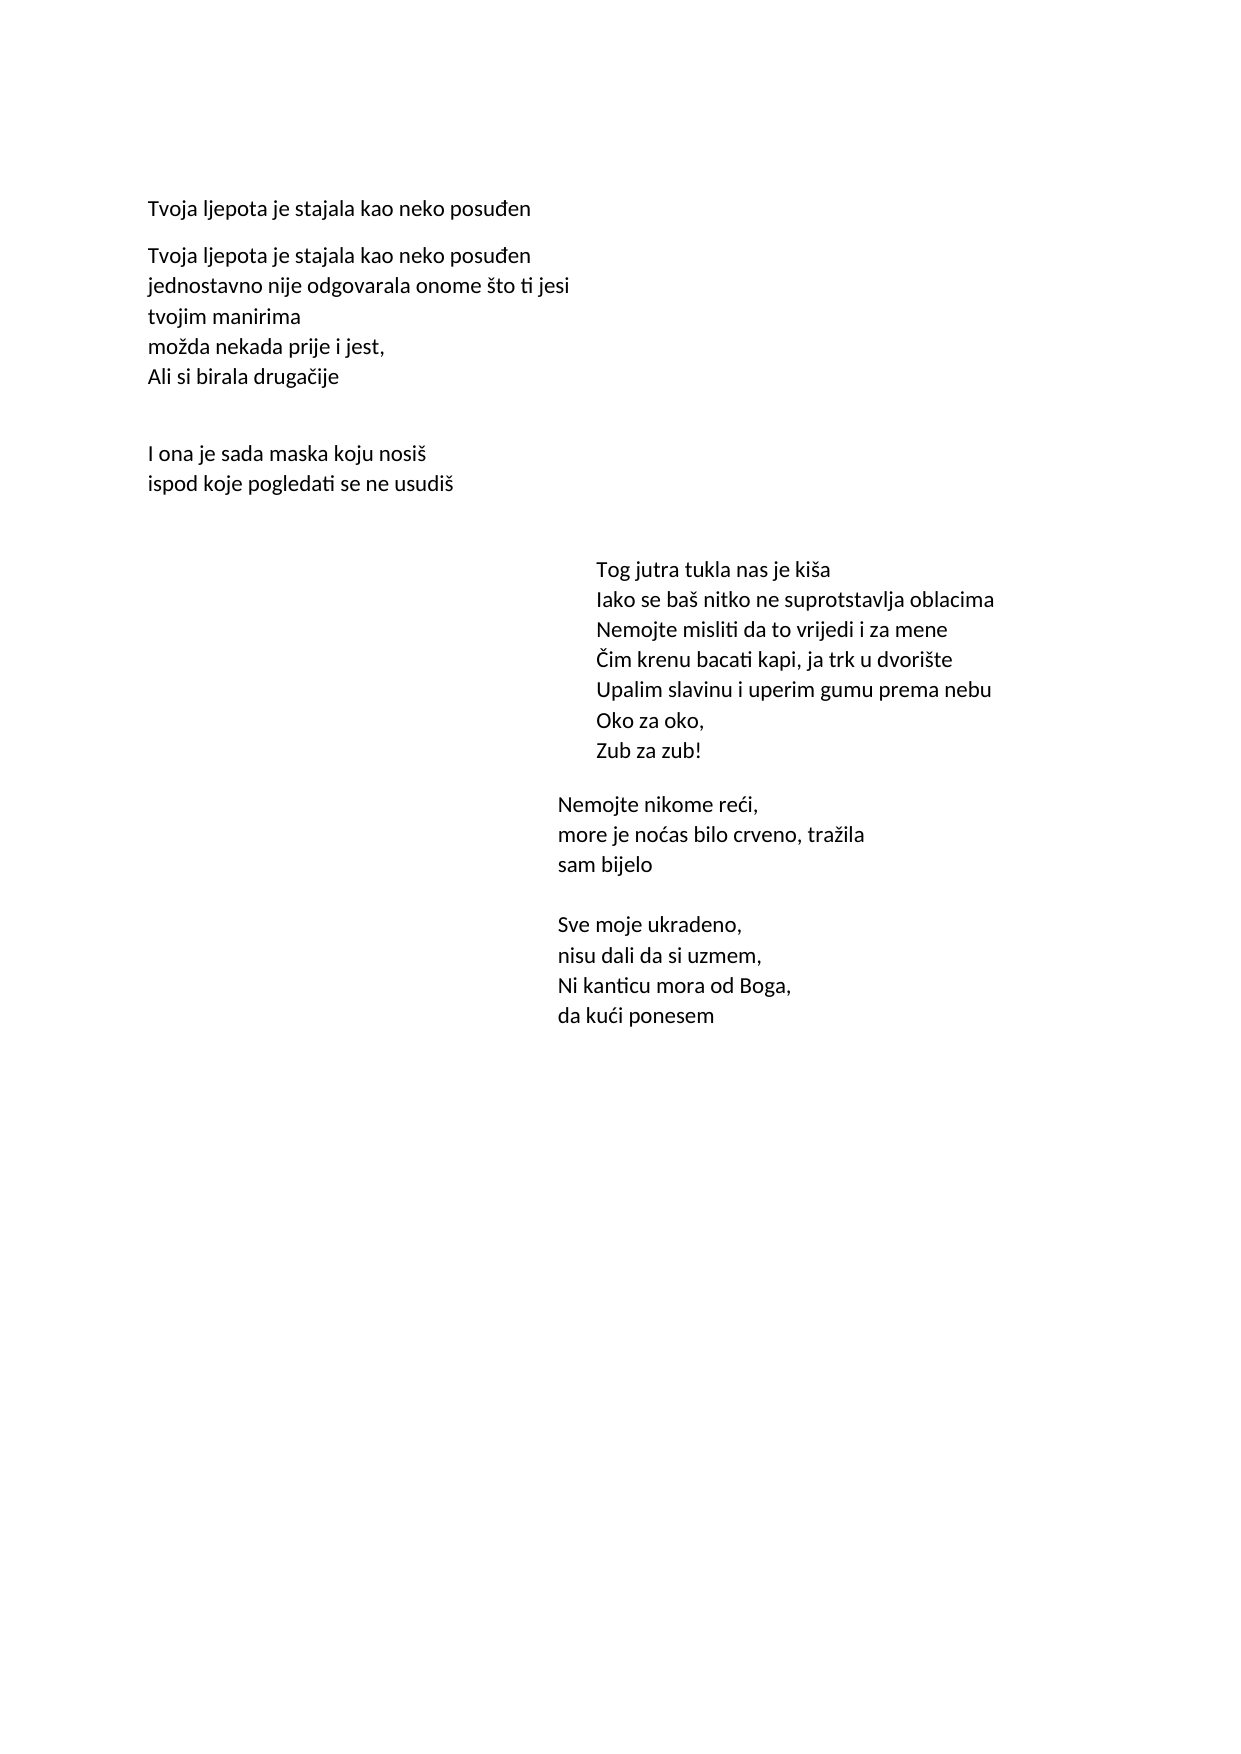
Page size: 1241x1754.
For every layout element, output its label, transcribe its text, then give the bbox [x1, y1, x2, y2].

text I ona je sada maska koju nosiš ispod koje pogledati se ne usudiš [148, 409, 1093, 528]
text Tvoja ljepota je stajala kao neko posuđen [148, 194, 1093, 222]
text Tvoja ljepota je stajala kao neko posuđen jednostavno nije odgovarala onome što ti jesi tvojim manirima možda nekada prije i jest, Ali si birala drugačije [148, 241, 1093, 390]
